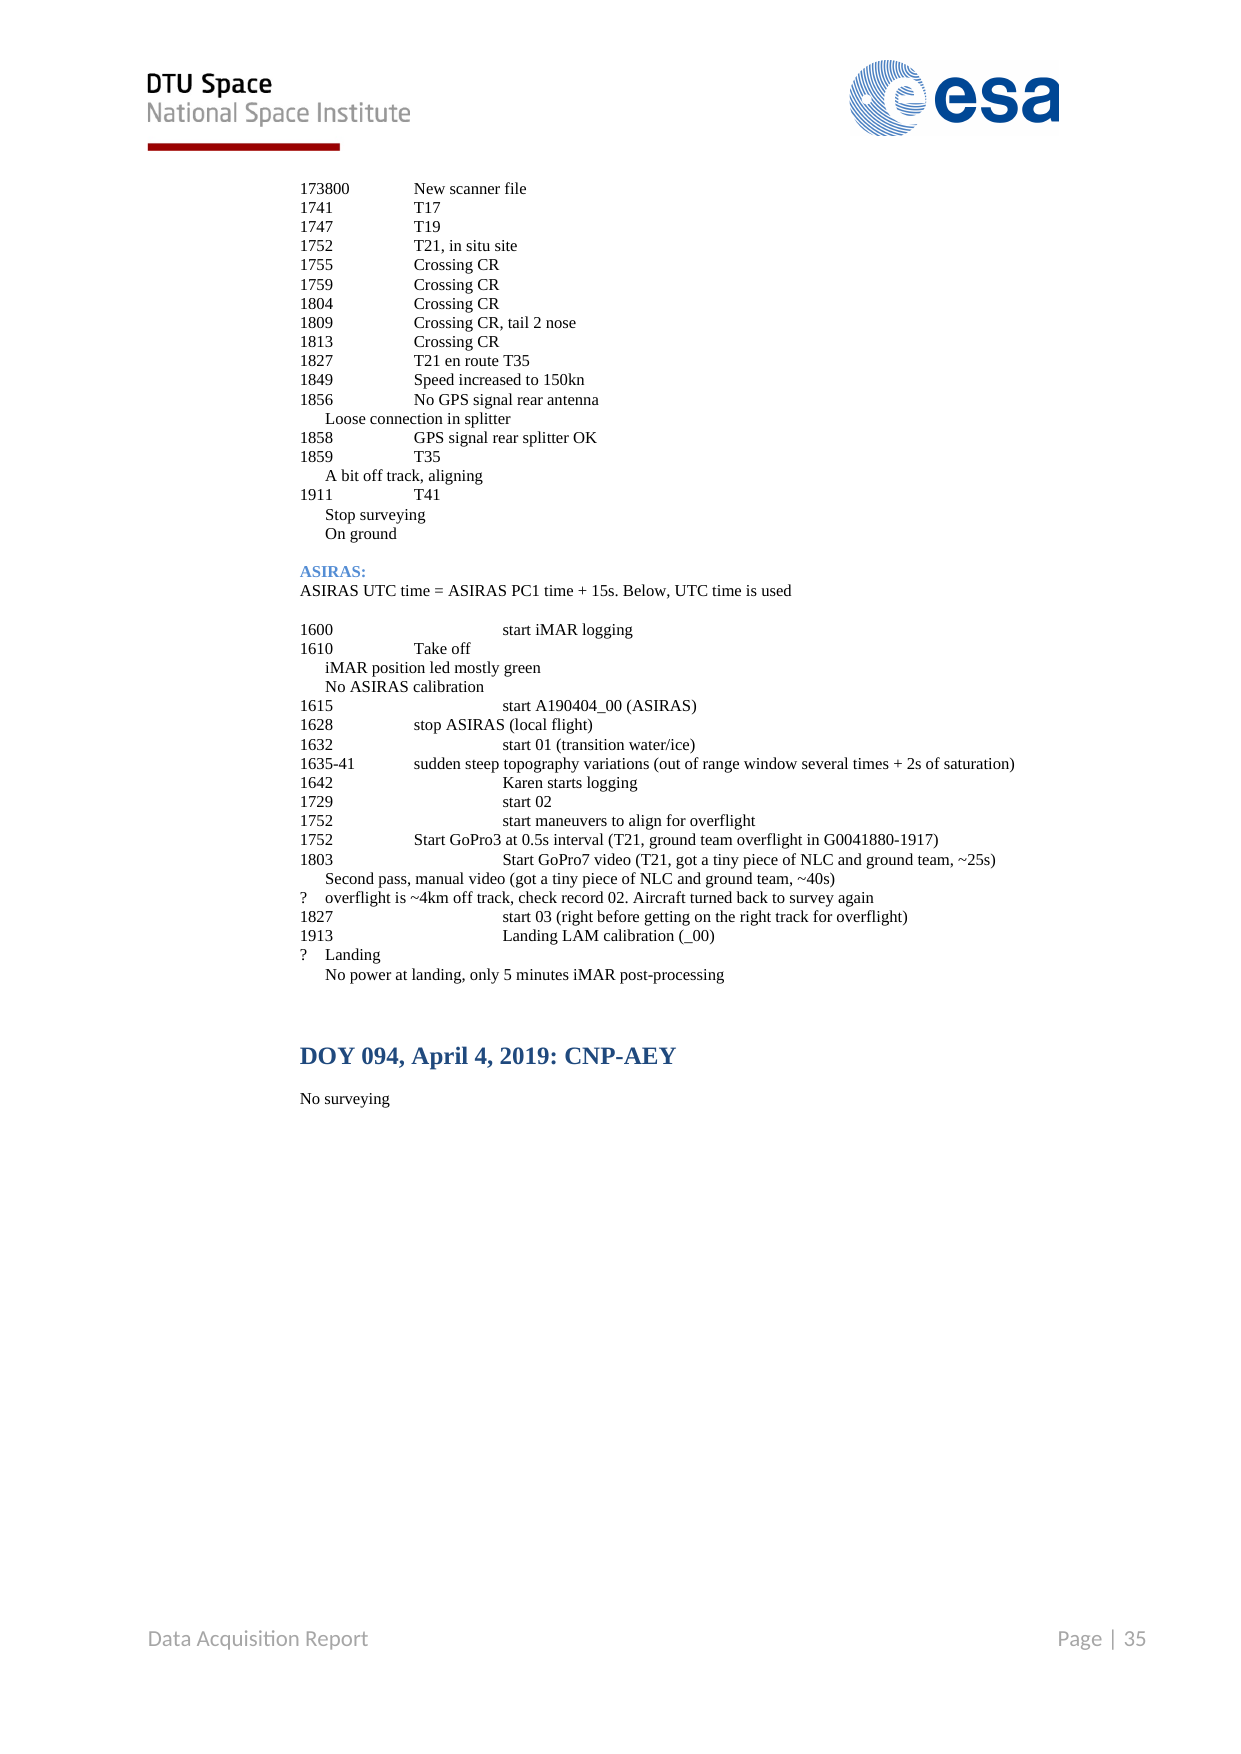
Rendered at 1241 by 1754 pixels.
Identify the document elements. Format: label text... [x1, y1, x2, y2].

text 1628 stop ASIRAS (local flight) [223, 715, 1092, 734]
text 1849 Speed increased to 150kn [223, 370, 1092, 389]
text ASIRAS: [223, 562, 1092, 581]
text iMAR position led mostly green [223, 658, 1092, 677]
text 1729 start 02 [223, 792, 1092, 811]
text ? Landing [223, 945, 1092, 964]
text 1911 T41 [223, 485, 1092, 504]
text 1610 Take off [223, 638, 1092, 658]
text 1827 start 03 (right before getting on the right track for overflight) [223, 907, 1092, 926]
text Stop surveying [223, 504, 1092, 523]
text 1635-41 sudden steep topography variations (out of range window several times + 2s of saturation) [223, 753, 1092, 773]
text No power at landing, only 5 minutes iMAR post-processing [223, 964, 1092, 983]
text ? overflight is ~4km off track, check record 02. Aircraft turned back to survey again [223, 888, 1092, 907]
text 1858 GPS signal rear splitter OK [223, 428, 1092, 447]
text 1813 Crossing CR [223, 332, 1092, 351]
text 1856 No GPS signal rear antenna [223, 389, 1092, 408]
text 1759 Crossing CR [223, 274, 1092, 293]
text 1859 T35 [223, 447, 1092, 466]
text A bit off track, aligning [223, 466, 1092, 485]
text On ground [223, 523, 1092, 543]
text 1752 start maneuvers to align for overflight [223, 811, 1092, 830]
text 1600 start iMAR logging [223, 619, 1092, 638]
text 1741 T17 [223, 198, 1092, 217]
text 1632 start 01 (transition water/ice) [223, 734, 1092, 753]
text Second pass, manual video (got a tiny piece of NLC and ground team, ~40s) [223, 868, 1092, 888]
text 1642 Karen starts logging [223, 773, 1092, 792]
text 1913 Landing LAM calibration (_00) [223, 926, 1092, 945]
picture [147, 73, 410, 151]
text 1803 Start GoPro7 video (T21, got a tiny piece of NLC and ground team, ~25s) [223, 849, 1092, 868]
text No ASIRAS calibration [223, 677, 1092, 696]
text ASIRAS UTC time = ASIRAS PC1 time + 15s. Below, UTC time is used [223, 581, 1092, 600]
text 173800 New scanner file [223, 178, 1092, 198]
text DOY 094, April 4, 2019: CNP-AEY [223, 1041, 1092, 1070]
text No surveying [223, 1089, 1092, 1108]
text 1747 T19 [223, 217, 1092, 236]
text 1809 Crossing CR, tail 2 nose [223, 313, 1092, 332]
text 1752 T21, in situ site [223, 236, 1092, 255]
text 1752 Start GoPro3 at 0.5s interval (T21, ground team overflight in G0041880-1917) [223, 830, 1092, 849]
text 1755 Crossing CR [223, 255, 1092, 274]
text 1804 Crossing CR [223, 293, 1092, 313]
text 1615 start A190404_00 (ASIRAS) [223, 696, 1092, 715]
text 1827 T21 en route T35 [223, 351, 1092, 370]
text Loose connection in splitter [223, 408, 1092, 428]
